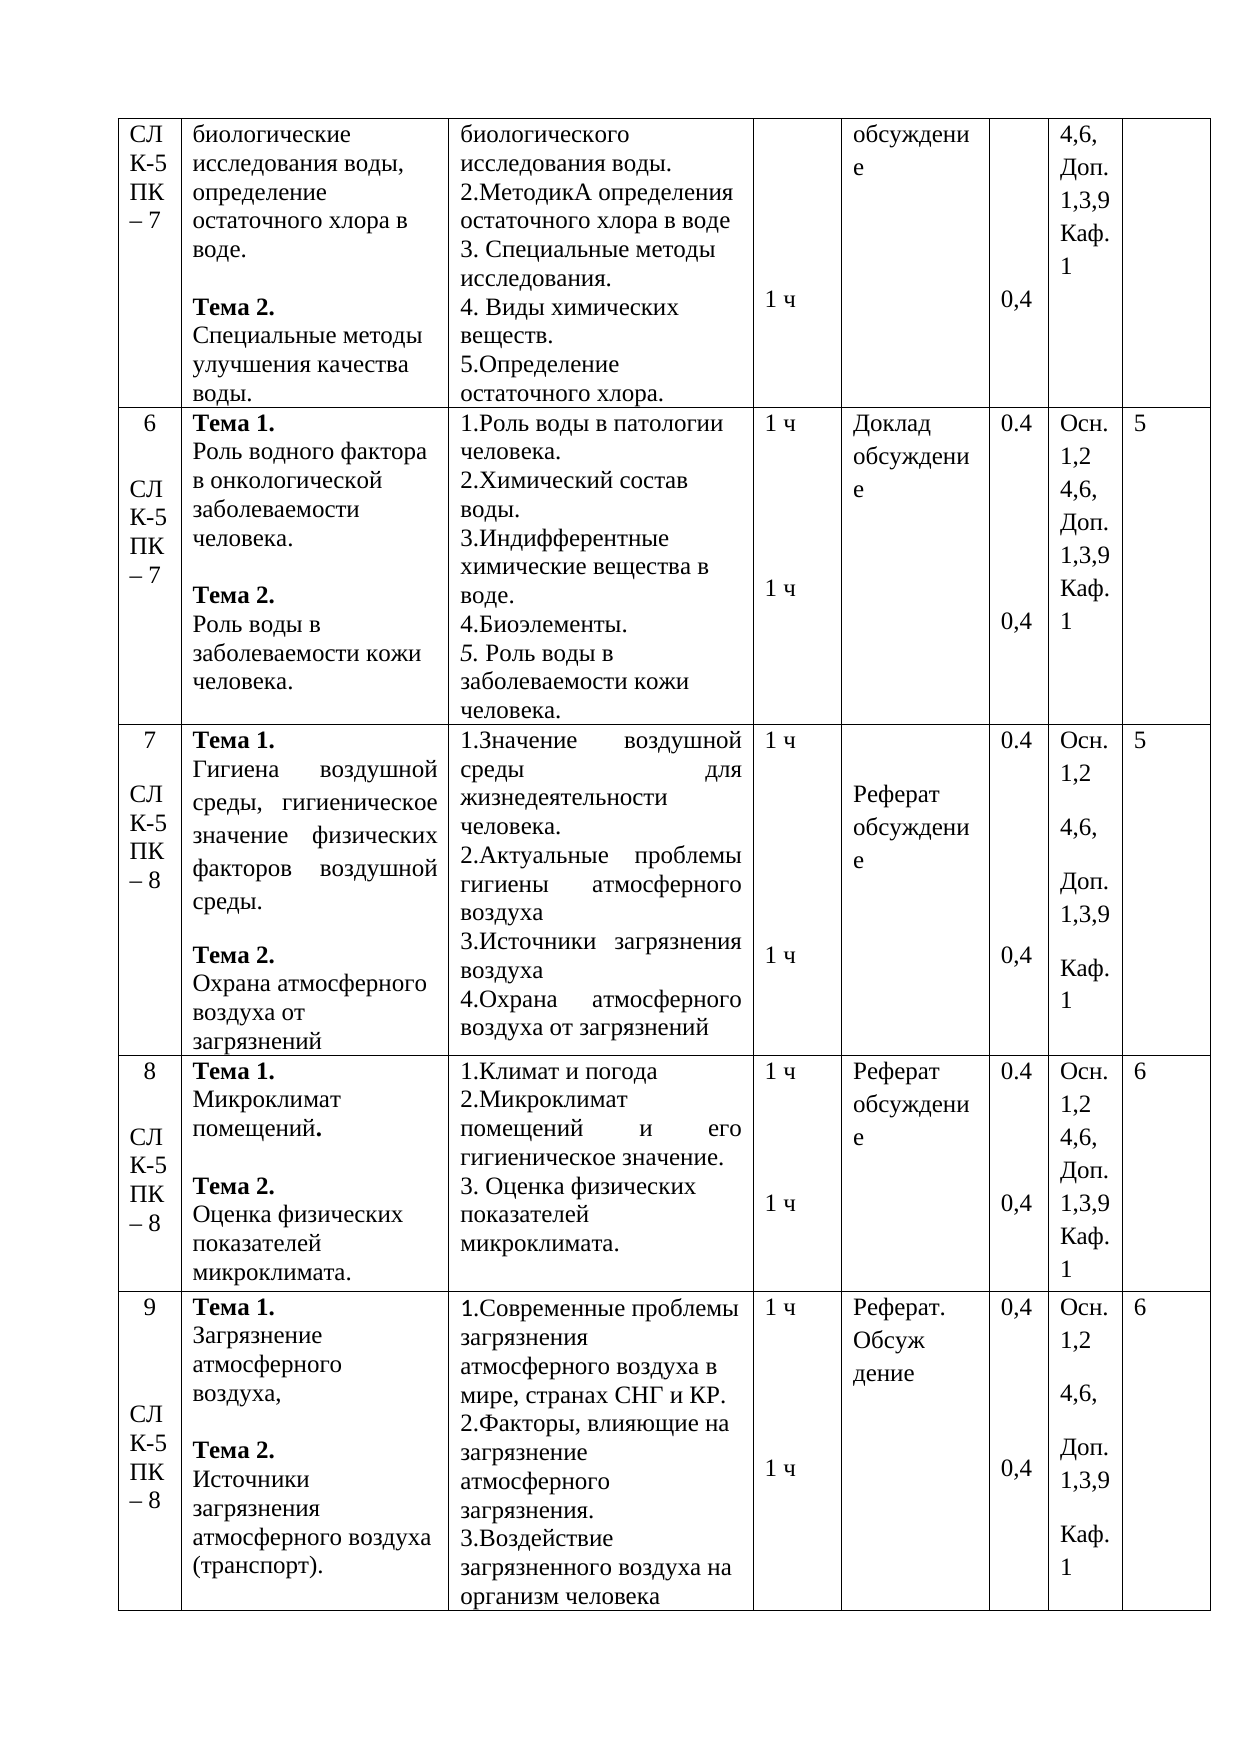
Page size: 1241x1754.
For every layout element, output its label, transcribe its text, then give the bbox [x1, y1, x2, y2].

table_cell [1049, 119, 1122, 407]
table_cell 8 СЛК-5 ПК – 8 [119, 1056, 181, 1291]
table_cell Реферат. Обсуждение [842, 1292, 989, 1610]
table_cell 1 ч 1 ч [754, 1056, 841, 1291]
table_cell 6 [1123, 1292, 1210, 1610]
table_cell 7 СЛК-5 ПК – 8 [119, 725, 181, 1055]
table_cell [449, 1292, 753, 1610]
table_cell 0,4 0,4 [990, 1292, 1048, 1610]
table_cell Осн.1,2 4,6, Доп.1,3,9 Каф.1 [1049, 1056, 1122, 1291]
table_cell Тема 1. Роль водного фактора в онкологической заболеваемости человека. Тема 2. Роль воды в заболеваемости кожи человека. [182, 408, 448, 724]
table_cell 5 [1123, 408, 1210, 724]
table_cell 0.4 0,4 [990, 725, 1048, 1055]
table_cell Осн.1,2 4,6, Доп.1,3,9 Каф.1 [1049, 408, 1122, 724]
table_cell Тема 1. Микроклимат помещений. Тема 2. Оценка физических показателей микроклимата. [182, 1056, 448, 1291]
table_cell 5 СЛК-5 ПК – 7 [119, 119, 181, 407]
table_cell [449, 119, 753, 407]
table_cell Реферат обсуждение [842, 119, 989, 407]
table_cell 0.4 0,4 [990, 119, 1048, 407]
table_cell 9 СЛК-5 ПК – 8 [119, 1292, 181, 1610]
table_cell 1.Роль воды в патологии человека. 2.Химический состав воды. 3.Индифферентные химические вещества в воде. 4.Биоэлементы. 5. Роль воды в заболеваемости кожи человека. [449, 408, 753, 724]
table_cell 1.Климат и погода 2.Микроклимат помещений и его гигиеническое значение. 3. Оценка физических показателей микроклимата. [449, 1056, 753, 1291]
table_cell Реферат обсуждение [842, 725, 989, 1055]
table_cell 1 ч 1 ч [754, 119, 841, 407]
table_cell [182, 1292, 448, 1610]
table_cell 1.Значение воздушной среды для жизнедеятельности человека. 2.Актуальные проблемы гигиены атмосферного воздуха 3.Источники загрязнения воздуха 4.Охрана атмосферного воздуха от загрязнений [449, 725, 753, 1055]
table_cell Реферат обсуждение [842, 1056, 989, 1291]
table_cell Доклад обсуждение [842, 408, 989, 724]
table_cell 6 СЛК-5 ПК – 7 [119, 408, 181, 724]
table_cell 4 [1123, 119, 1210, 407]
table_cell Тема 1. Гигиена воздушной среды, гигиеническое значение физических факторов воздушной среды. Тема 2. Охрана атмосферного воздуха от загрязнений [182, 725, 448, 1055]
table_cell 1 ч 1 ч [754, 725, 841, 1055]
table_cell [1049, 1292, 1122, 1610]
table_cell Осн.1,2 4,6, Доп.1,3,9 Каф.1 [1049, 725, 1122, 1055]
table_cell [182, 119, 448, 407]
table_cell 5 [1123, 725, 1210, 1055]
table_cell 1 ч 1 ч [754, 1292, 841, 1610]
table_cell 0.4 0,4 [990, 408, 1048, 724]
table_cell 1 ч 1 ч [754, 408, 841, 724]
table_cell 0.4 0,4 [990, 1056, 1048, 1291]
table_cell 6 [1123, 1056, 1210, 1291]
